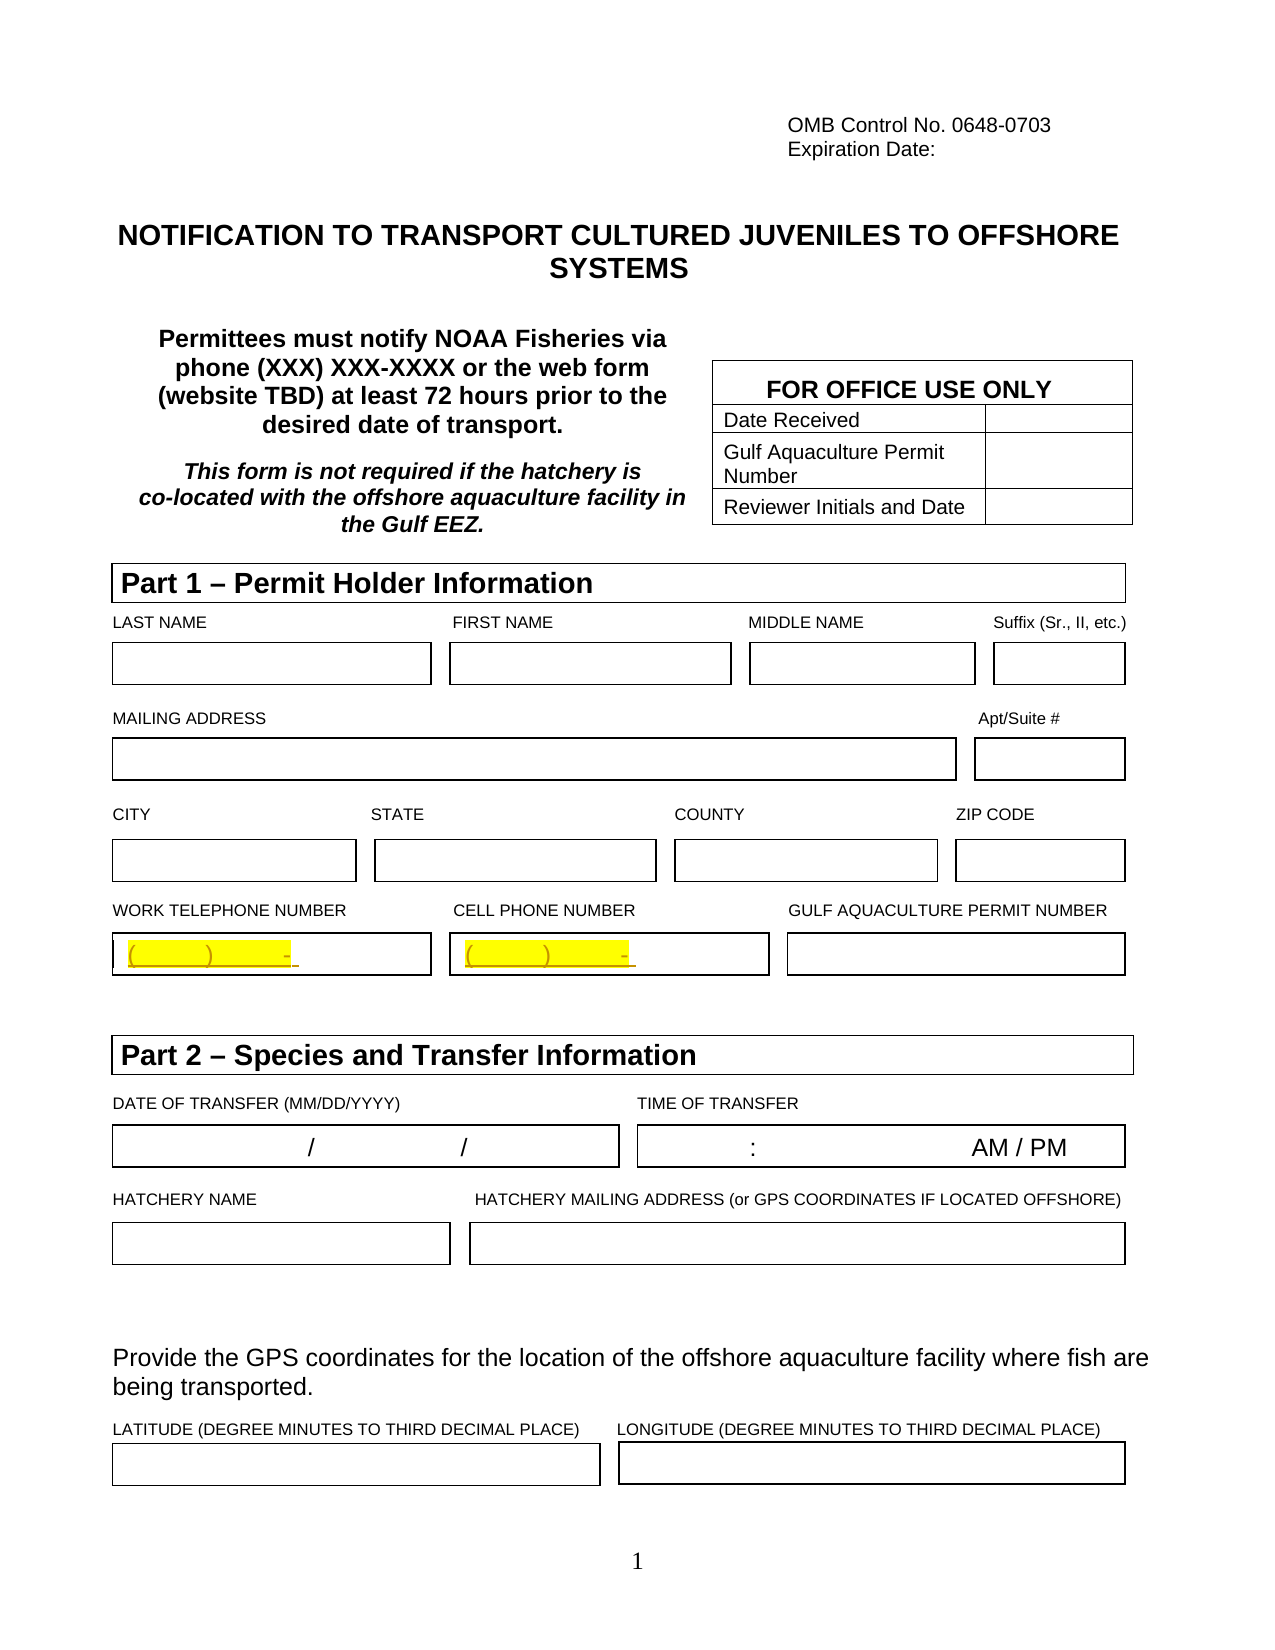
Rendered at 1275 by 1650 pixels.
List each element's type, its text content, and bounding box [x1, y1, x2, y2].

text WORK TELEPHONE NUMBER CELL PHONE NUMBER GULF AQUACULTURE PERMIT NUMBER [112, 901, 1162, 920]
text NOTIFICATION TO TRANSPORT CULTURED JUVENILES TO OFFSHORE SYSTEMS [112, 218, 1125, 285]
table_header FOR OFFICE USE ONLY [713, 361, 1132, 404]
table_cell Date Received [713, 405, 985, 432]
text Part 1 – Permit Holder Information [113, 564, 1125, 602]
text LAST NAME FIRST NAME MIDDLE NAME Suffix (Sr., II, etc.) [112, 612, 1162, 632]
table_cell [986, 405, 1132, 432]
text LATITUDE (DEGREE MINUTES TO THIRD DECIMAL PLACE) LONGITUDE (DEGREE MINUTES TO THIRD DECIMAL PLACE) [112, 1420, 1162, 1439]
text Expiration Date: [712, 136, 1162, 160]
text Part 2 – Species and Transfer Information [113, 1036, 1133, 1074]
table_cell [986, 489, 1132, 524]
text OMB Control No. 0648-0703 [712, 112, 1162, 136]
text CITY STATE COUNTY ZIP CODE [112, 805, 1144, 824]
text DATE OF TRANSFER (MM/DD/YYYY) TIME OF TRANSFER [112, 1094, 1162, 1113]
table_cell [986, 433, 1132, 488]
text MAILING ADDRESS Apt/Suite # [112, 708, 1162, 728]
text Provide the GPS coordinates for the location of the offshore aquaculture facility where fish are being transported. [112, 1343, 1162, 1401]
table_cell Gulf Aquaculture Permit Number [713, 433, 985, 488]
text HATCHERY NAME HATCHERY MAILING ADDRESS (or GPS COORDINATES IF LOCATED OFFSHORE) [112, 1190, 1162, 1209]
table_cell Reviewer Initials and Date [713, 489, 985, 524]
